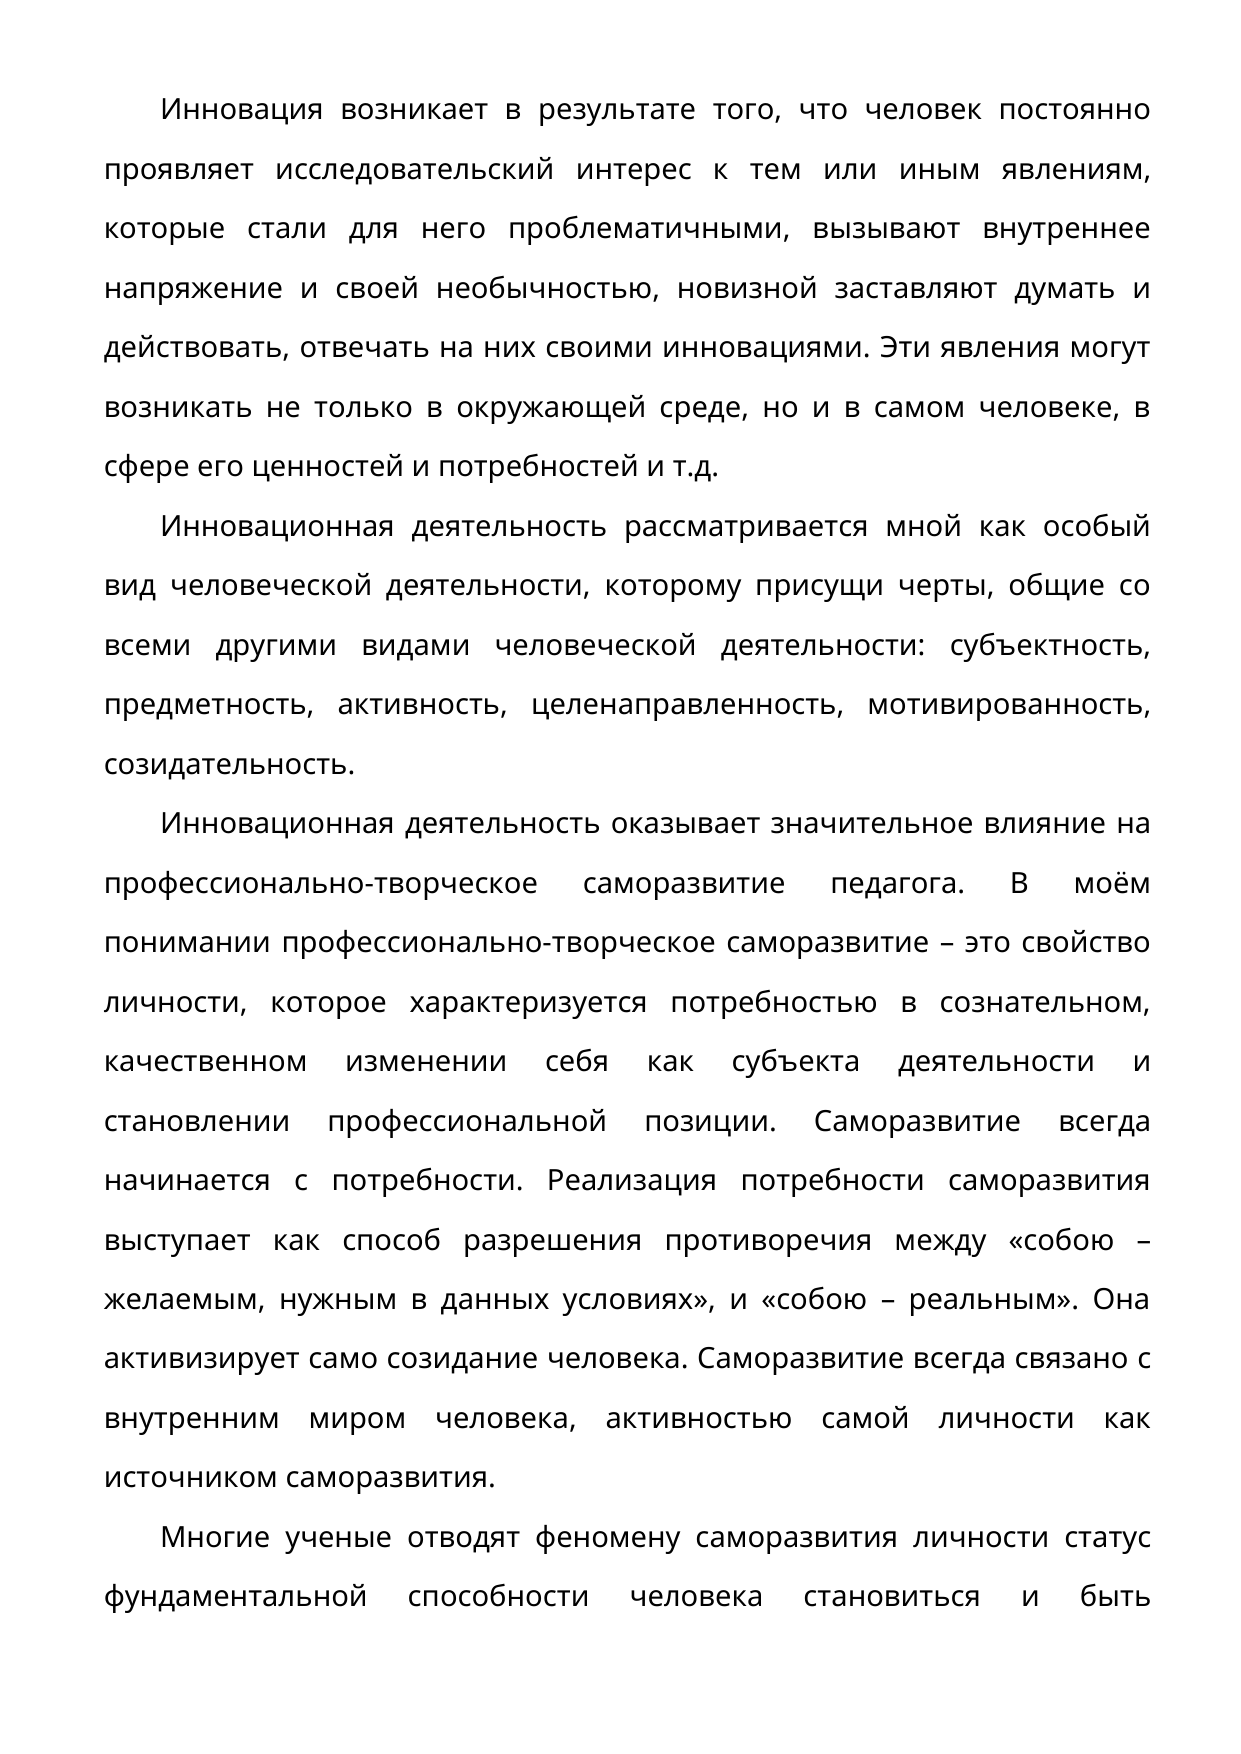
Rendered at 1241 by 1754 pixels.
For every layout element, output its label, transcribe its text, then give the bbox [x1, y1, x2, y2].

text Инновация возникает в результате того, что человек постоянно проявляет исследовательский интерес к тем или иным явлениям, которые стали для него проблематичными, вызывают внутреннее напряжение и своей необычностью, новизной заставляют думать и действовать, отвечать на них своими инновациями. Эти явления могут возникать не только в окружающей среде, но и в самом человеке, в сфере его ценностей и потребностей и т.д. [103, 89, 1152, 485]
text Инновационная деятельность рассматривается мной как особый вид человеческой деятельности, которому присущи черты, общие со всеми другими видами человеческой деятельности: субъектность, предметность, активность, целенаправленность, мотивированность, созидательность. [103, 505, 1152, 783]
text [103, 1516, 1152, 1615]
text Инновационная деятельность оказывает значительное влияние на профессионально-творческое саморазвитие педагога. В моём понимании профессионально-творческое саморазвитие – это свойство личности, которое характеризуется потребностью в сознательном, качественном изменении себя как субъекта деятельности и становлении профессиональной позиции. Саморазвитие всегда начинается с потребности. Реализация потребности саморазвития выступает как способ разрешения противоречия между «собою – желаемым, нужным в данных условиях», и «собою – реальным». Она активизирует само созидание человека. Саморазвитие всегда связано с внутренним миром человека, активностью самой личности как источником саморазвития. [103, 802, 1152, 1496]
